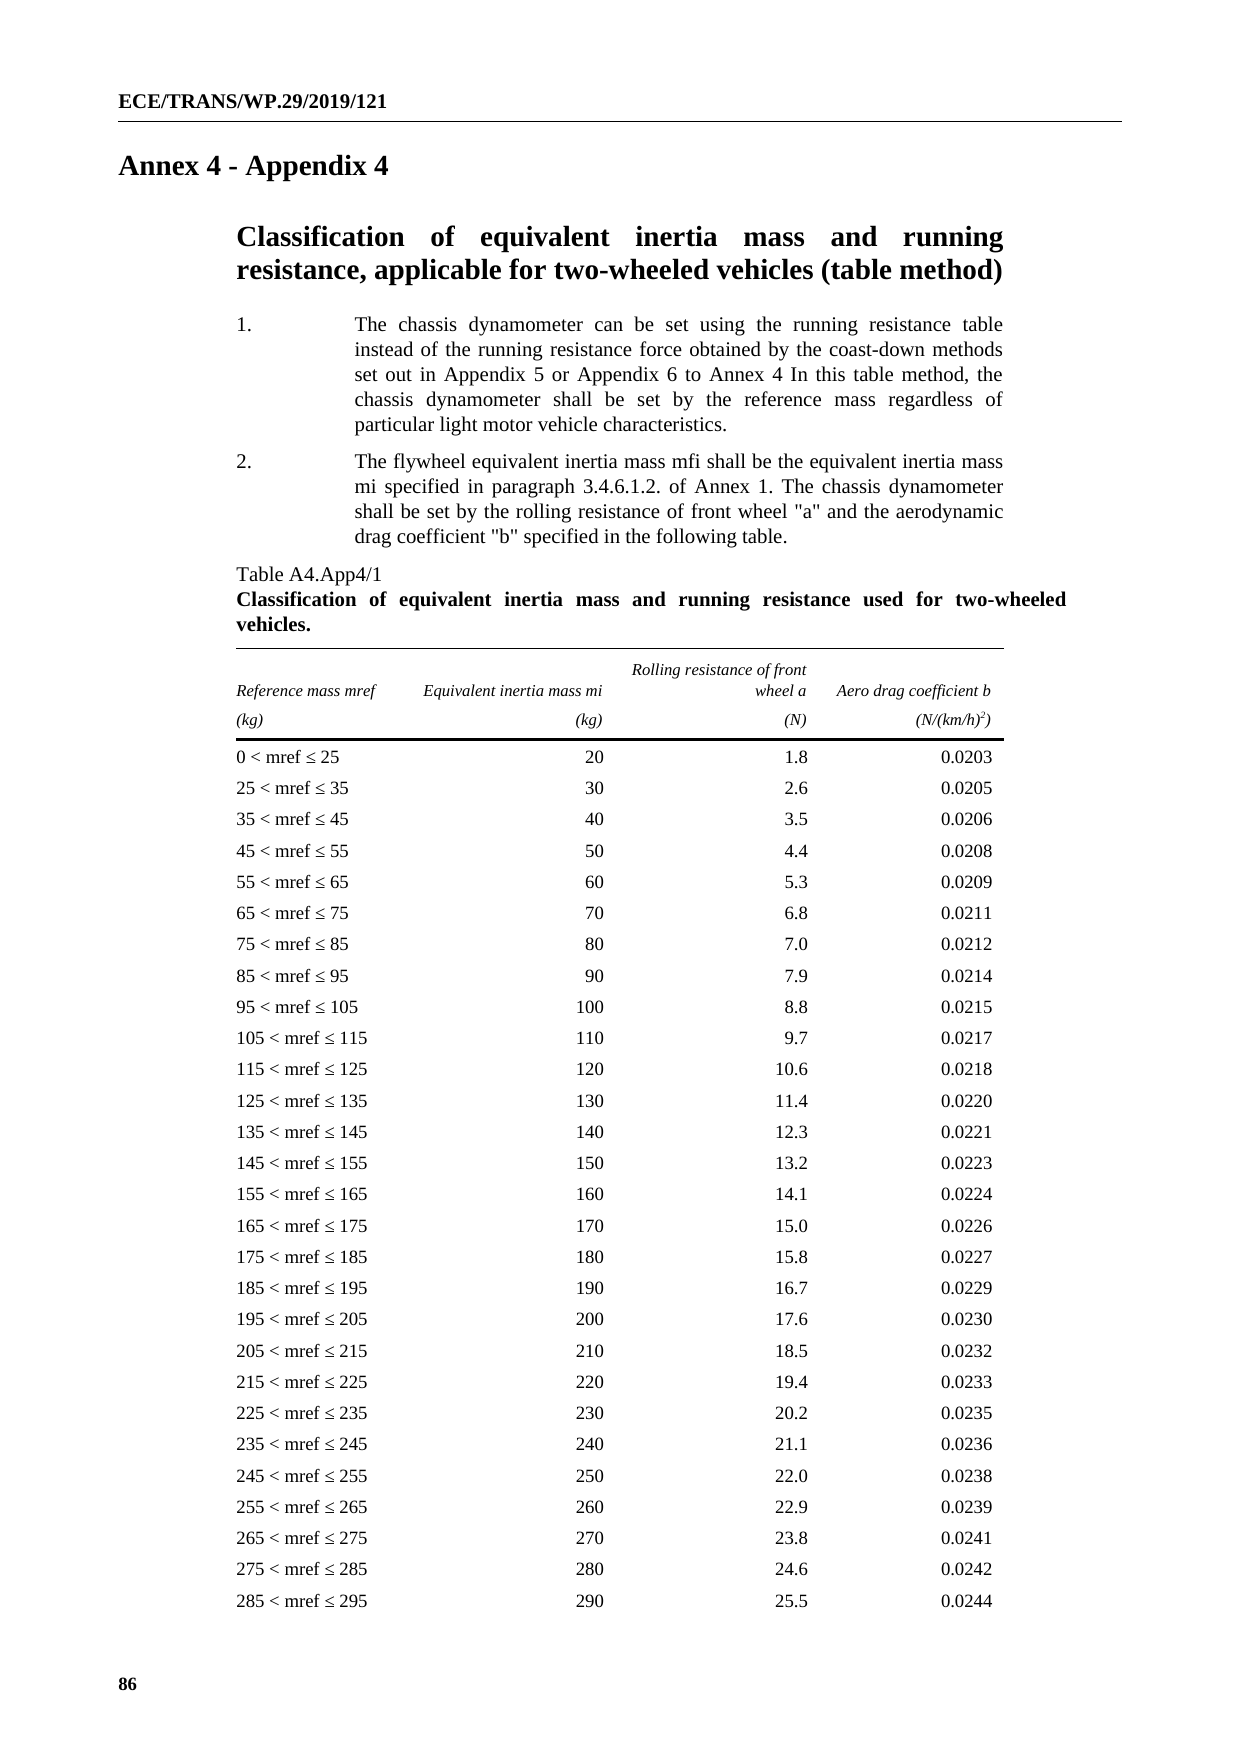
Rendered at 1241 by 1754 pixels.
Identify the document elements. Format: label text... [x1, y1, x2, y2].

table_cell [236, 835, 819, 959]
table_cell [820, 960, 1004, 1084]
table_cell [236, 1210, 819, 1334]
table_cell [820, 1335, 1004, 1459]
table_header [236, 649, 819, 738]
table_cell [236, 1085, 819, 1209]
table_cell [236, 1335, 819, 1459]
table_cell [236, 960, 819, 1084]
text Classification of equivalent inertia mass and running resistance used for two-wheeled vehicles. [236, 586, 1068, 636]
text Annex 4 - Appendix 4 [118, 148, 1004, 181]
text 2. The flywheel equivalent inertia mass mfi shall be the equivalent inertia mass mi specified in paragraph 3.4.6.1.2. of Annex 1. The chassis dynamometer shall be set by the rolling resistance of front wheel "a" and the aerodynamic drag coefficient "b" specified in the following table. [236, 448, 1004, 548]
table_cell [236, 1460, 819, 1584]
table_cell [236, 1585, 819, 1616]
text Classification of equivalent inertia mass and running resistance, applicable for two-wheeled vehicles (table method) [236, 219, 1004, 286]
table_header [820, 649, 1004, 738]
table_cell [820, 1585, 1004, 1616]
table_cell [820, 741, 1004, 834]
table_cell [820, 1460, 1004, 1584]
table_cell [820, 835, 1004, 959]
text 1. The chassis dynamometer can be set using the running resistance table instead of the running resistance force obtained by the coast-down methods set out in Appendix 5 or Appendix 6 to Annex 4 In this table method, the chassis dynamometer shall be set by the reference mass regardless of particular light motor vehicle characteristics. [236, 311, 1004, 436]
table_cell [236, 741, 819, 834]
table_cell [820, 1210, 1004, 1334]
text Table A4.App4/1 [236, 561, 1068, 586]
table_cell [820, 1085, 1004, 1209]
